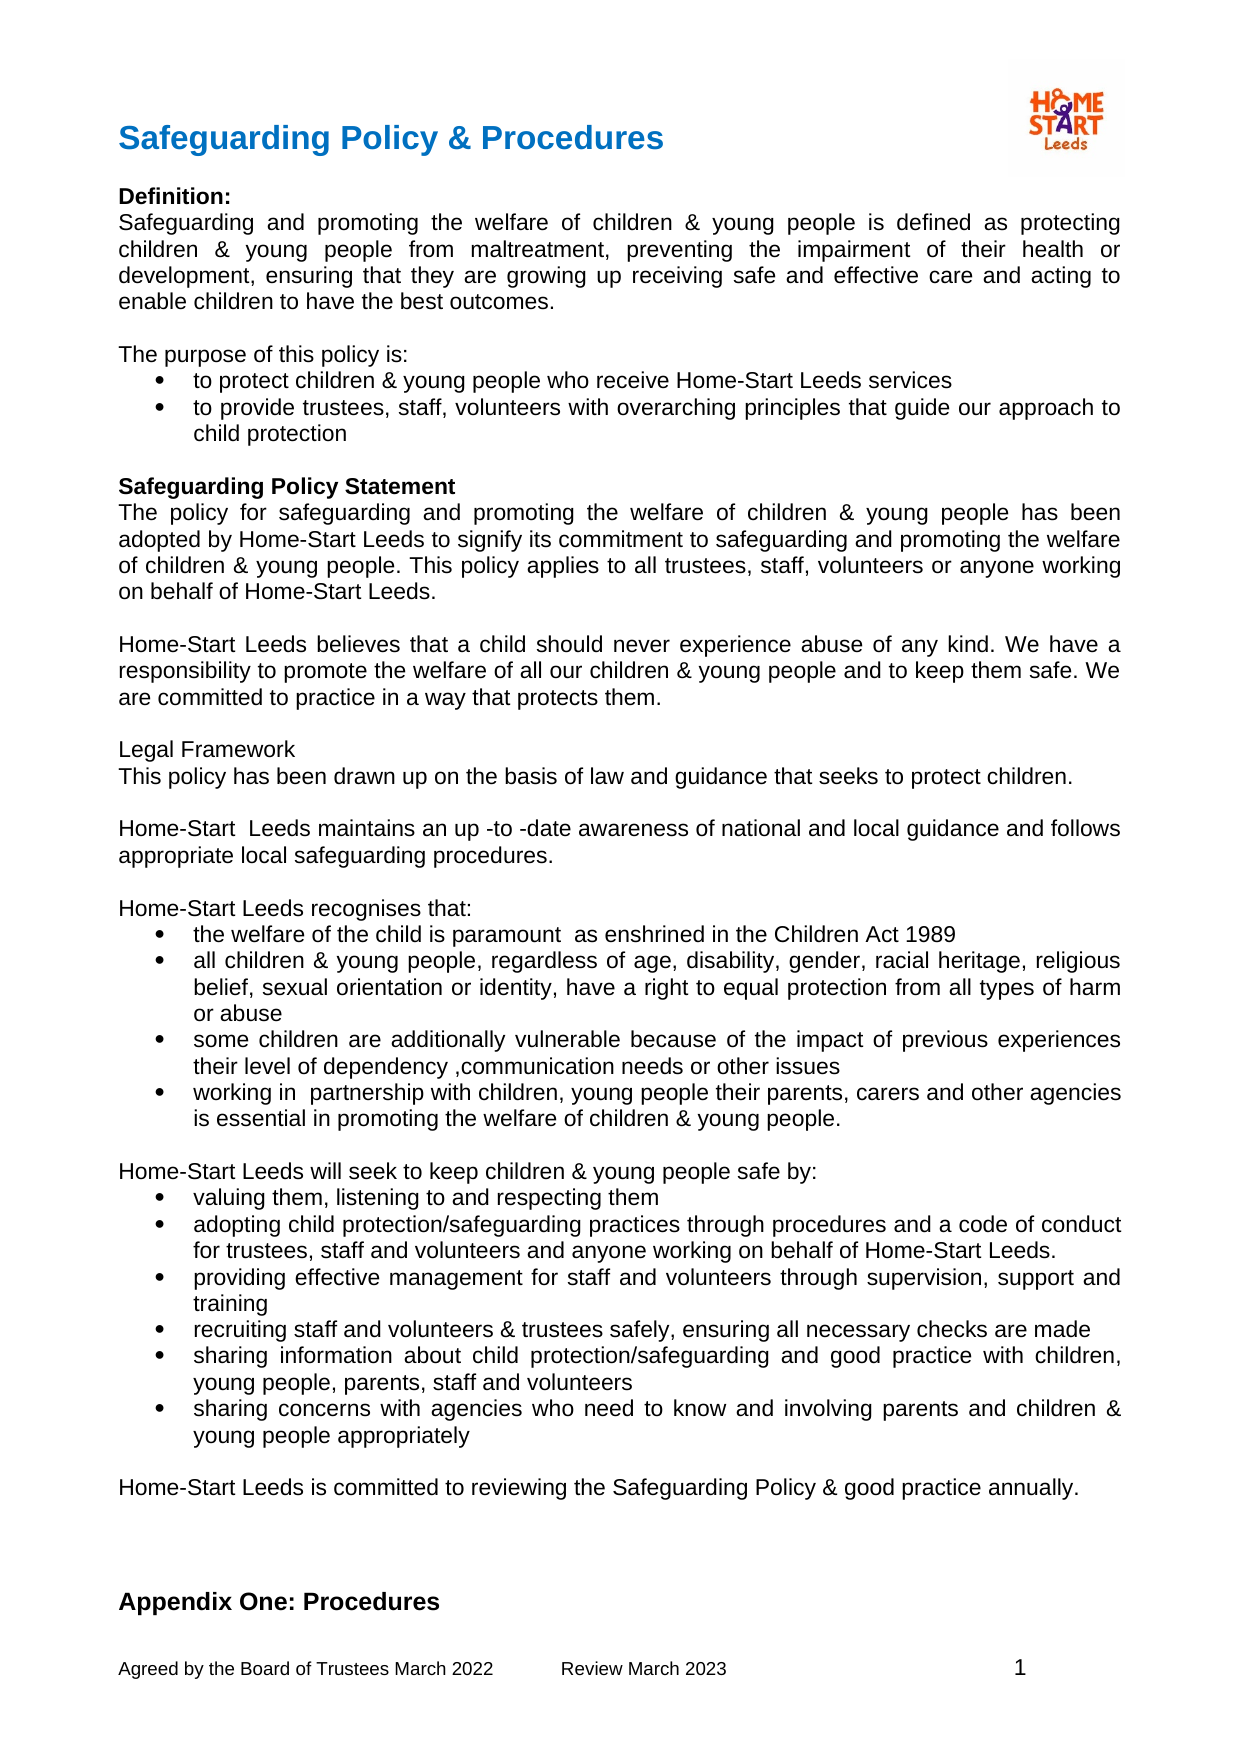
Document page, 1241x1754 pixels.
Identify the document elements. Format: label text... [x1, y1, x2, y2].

list working in partnership with children, young people their parents, carers and other agencies is essential in promoting the welfare of children & young people. [156, 1079, 1122, 1132]
list valuing them, listening to and respecting them [156, 1184, 1122, 1211]
text Home-Start Leeds will seek to keep children & young people safe by: [118, 1158, 1122, 1184]
text Appendix One: Procedures [118, 1587, 1122, 1616]
list to protect children & young people who receive Home-Start Leeds services [156, 367, 1122, 394]
list the welfare of the child is paramount as enshrined in the Children Act 1989 [156, 921, 1122, 947]
list sharing information about child protection/safeguarding and good practice with children, young people, parents, staff and volunteers [156, 1342, 1122, 1395]
text Safeguarding Policy Statement [118, 473, 1122, 499]
text The policy for safeguarding and promoting the welfare of children & young people has been adopted by Home-Start Leeds to signify its commitment to safeguarding and promoting the welfare of children & young people. This policy applies to all trustees, staff, volunteers or anyone working on behalf of Home-Start Leeds. [118, 499, 1122, 604]
list sharing concerns with agencies who need to know and involving parents and children & young people appropriately [156, 1395, 1122, 1448]
text Definition: [118, 183, 1122, 209]
text This policy has been drawn up on the basis of law and guidance that seeks to protect children. [118, 763, 1122, 789]
text Home-Start Leeds recognises that: [118, 894, 1122, 921]
text Legal Framework [118, 736, 1122, 763]
text The purpose of this policy is: [118, 341, 1122, 367]
text Safeguarding and promoting the welfare of children & young people is defined as protecting children & young people from maltreatment, preventing the impairment of their health or development, ensuring that they are growing up receiving safe and effective care and acting to enable children to have the best outcomes. [118, 209, 1122, 315]
list to provide trustees, staff, volunteers with overarching principles that guide our approach to child protection [156, 394, 1122, 446]
picture [1007, 59, 1125, 177]
list adopting child protection/safeguarding practices through procedures and a code of conduct for trustees, staff and volunteers and anyone working on behalf of Home-Start Leeds. [156, 1211, 1122, 1263]
list some children are additionally vulnerable because of the impact of previous experiences their level of dependency ,communication needs or other issues [156, 1026, 1122, 1079]
text Safeguarding Policy & Procedures [118, 118, 1007, 157]
list recruiting staff and volunteers & trustees safely, ensuring all necessary checks are made [156, 1316, 1122, 1342]
text Home-Start Leeds is committed to reviewing the Safeguarding Policy & good practice annually. [118, 1474, 1122, 1501]
text Home-Start Leeds believes that a child should never experience abuse of any kind. We have a responsibility to promote the welfare of all our children & young people and to keep them safe. We are committed to practice in a way that protects them. [118, 631, 1122, 710]
list all children & young people, regardless of age, disability, gender, racial heritage, religious belief, sexual orientation or identity, have a right to equal protection from all types of harm or abuse [156, 947, 1122, 1026]
list providing effective management for staff and volunteers through supervision, support and training [156, 1263, 1122, 1316]
text Home-Start Leeds maintains an up -to -date awareness of national and local guidance and follows appropriate local safeguarding procedures. [118, 815, 1122, 868]
